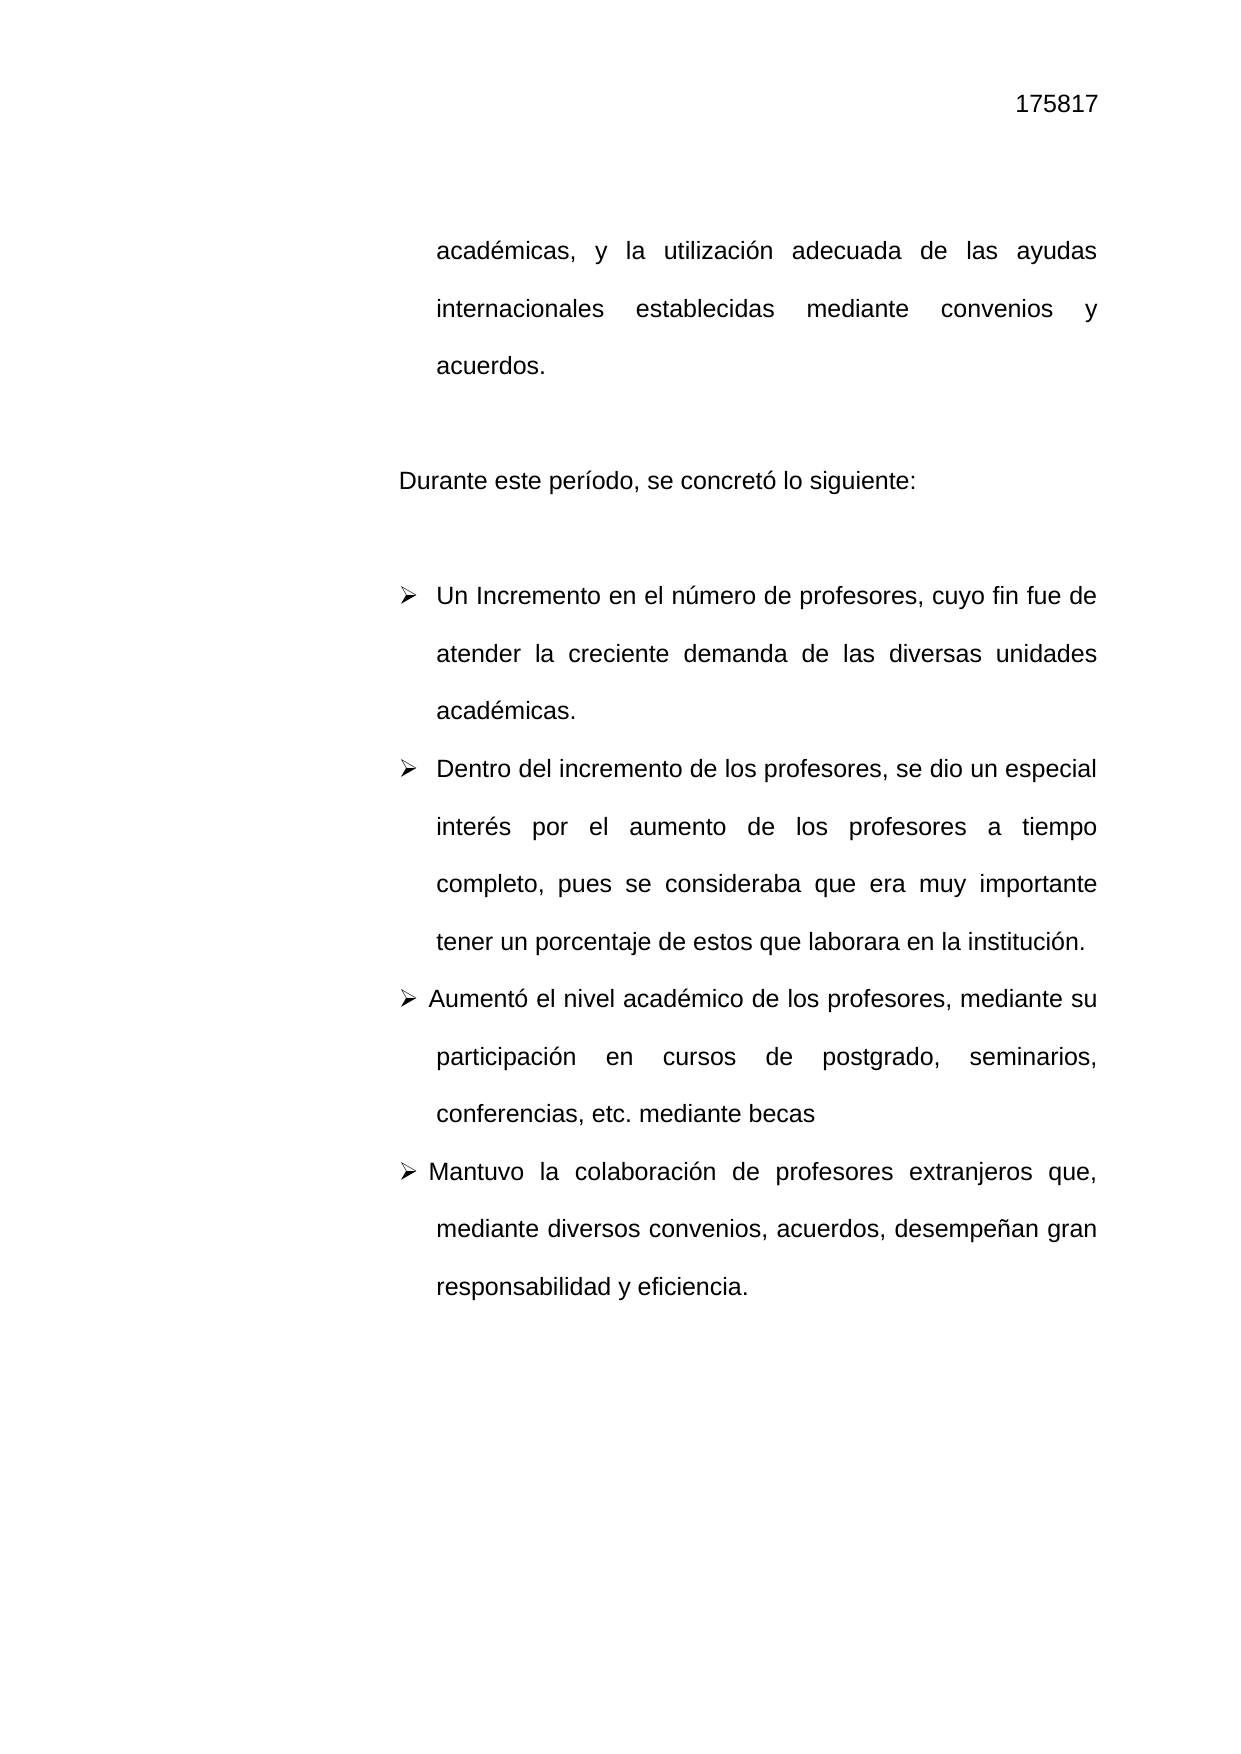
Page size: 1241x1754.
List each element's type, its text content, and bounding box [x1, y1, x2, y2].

list Mantuvo la colaboración de profesores extranjeros que, mediante diversos convenios, acuerdos, desempeñan gran responsabilidad y eficiencia. [399, 1157, 1098, 1300]
list Dentro del incremento de los profesores, se dio un especial interés por el aumento de los profesores a tiempo completo, pues se consideraba que era muy importante tener un porcentaje de estos que laborara en la institución. [399, 754, 1098, 955]
text Durante este período, se concretó lo siguiente: [399, 466, 1098, 495]
list Aumentó el nivel académico de los profesores, mediante su participación en cursos de postgrado, seminarios, conferencias, etc. mediante becas [399, 984, 1098, 1128]
list Un Incremento en el número de profesores, cuyo fin fue de atender la creciente demanda de las diversas unidades académicas. [399, 581, 1098, 725]
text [436, 236, 1098, 380]
